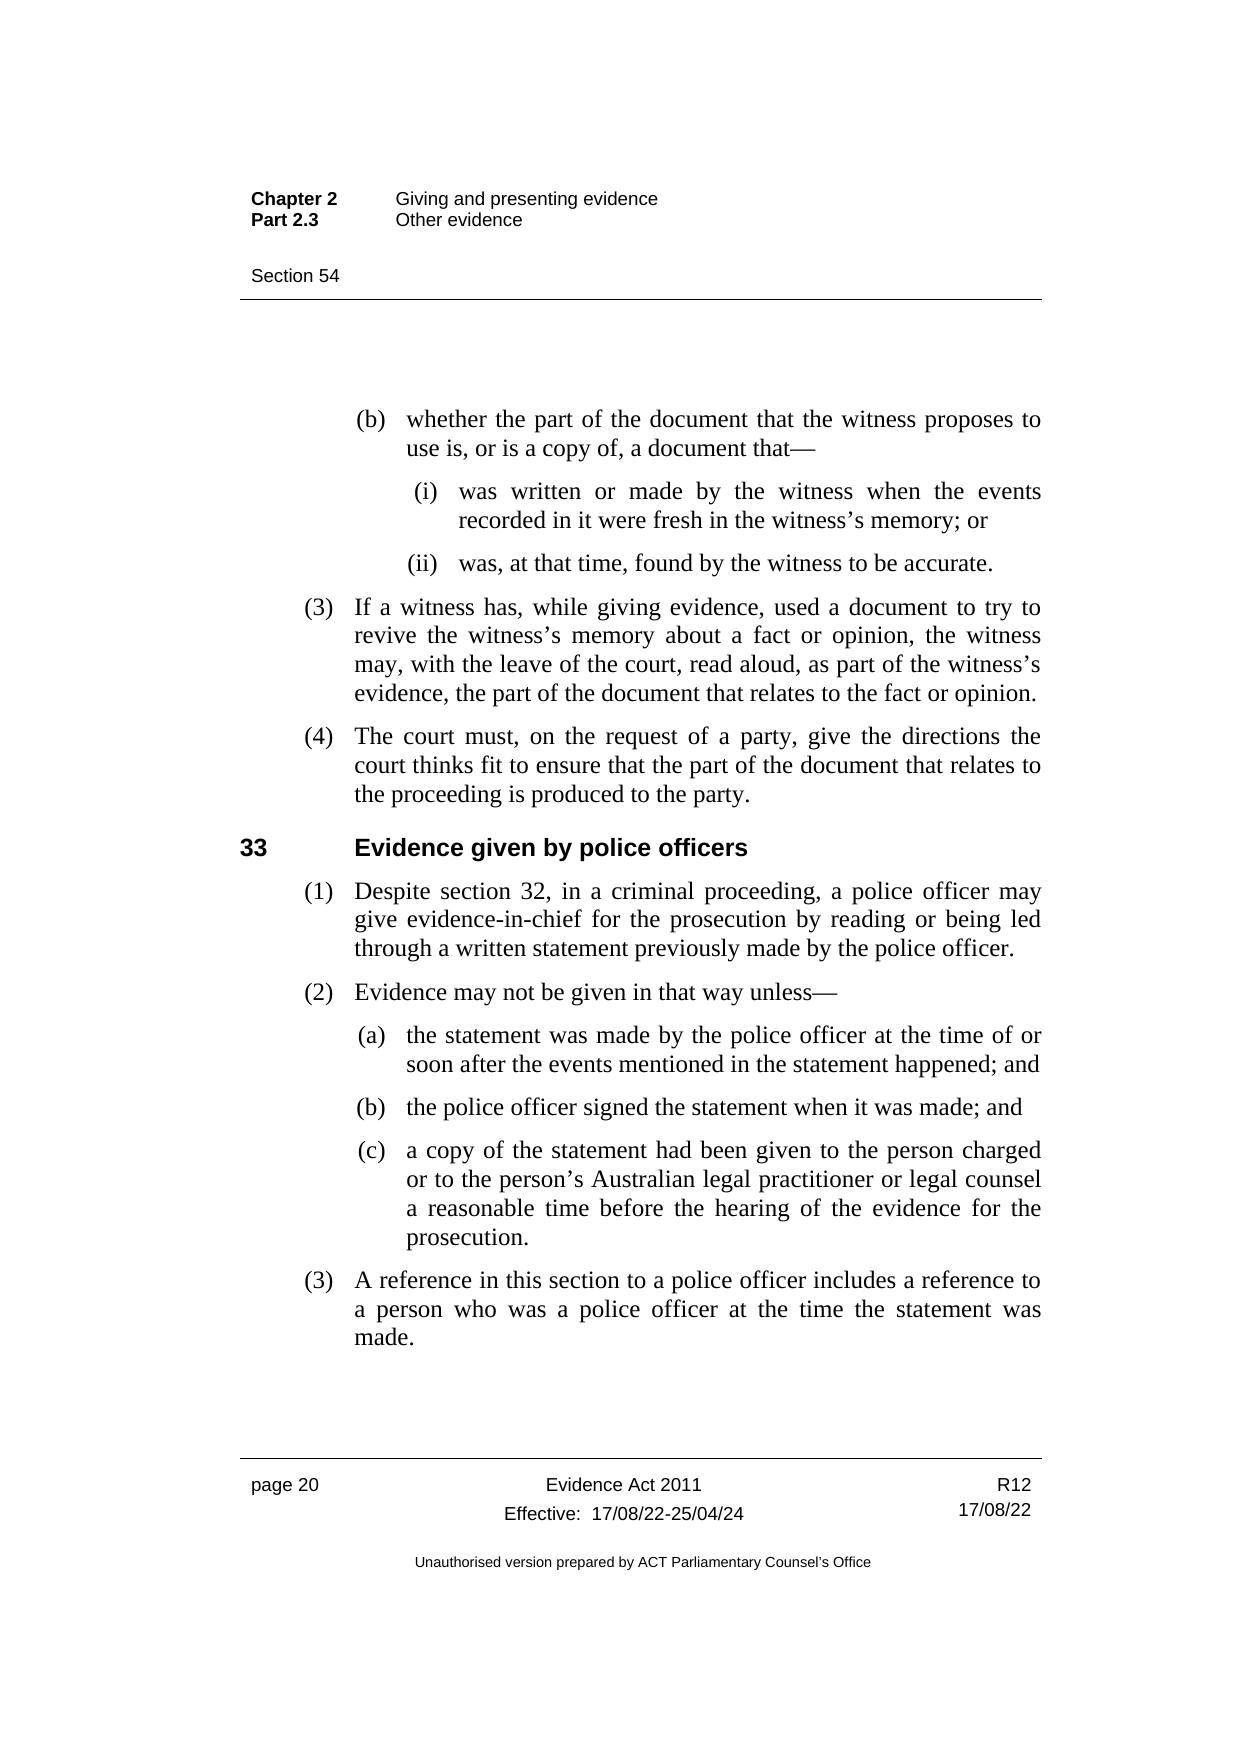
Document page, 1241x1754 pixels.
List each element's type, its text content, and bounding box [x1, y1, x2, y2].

text (2) Evidence may not be given in that way unless— [239, 977, 1042, 1005]
text (3) A reference in this section to a police officer includes a reference to a person who was a police officer at the time the statement was made. [239, 1265, 1042, 1351]
text (b) whether the part of the document that the witness proposes to use is, or is a copy of, a document that— [239, 404, 1042, 462]
text (1) Despite section 32, in a criminal proceeding, a police officer may give evidence-in-chief for the prosecution by reading or being led through a written statement previously made by the police officer. [239, 876, 1042, 962]
text (ii) was, at that time, found by the witness to be accurate. [239, 548, 1042, 577]
text (b) the police officer signed the statement when it was made; and [239, 1092, 1042, 1121]
text (3) If a witness has, while giving evidence, used a document to try to revive the witness’s memory about a fact or opinion, the witness may, with the leave of the court, read aloud, as part of the witness’s evidence, the part of the document that relates to the fact or opinion. [239, 592, 1042, 707]
text (i) was written or made by the witness when the events recorded in it were fresh in the witness’s memory; or [239, 476, 1042, 534]
text 33 Evidence given by police officers [239, 832, 1042, 861]
text (4) The court must, on the request of a party, give the directions the court thinks fit to ensure that the part of the document that relates to the proceeding is produced to the party. [239, 721, 1042, 807]
text (c) a copy of the statement had been given to the person charged or to the person’s Australian legal practitioner or legal counsel a reasonable time before the hearing of the evidence for the prosecution. [239, 1135, 1042, 1250]
text (a) the statement was made by the police officer at the time of or soon after the events mentioned in the statement happened; and [239, 1020, 1042, 1077]
